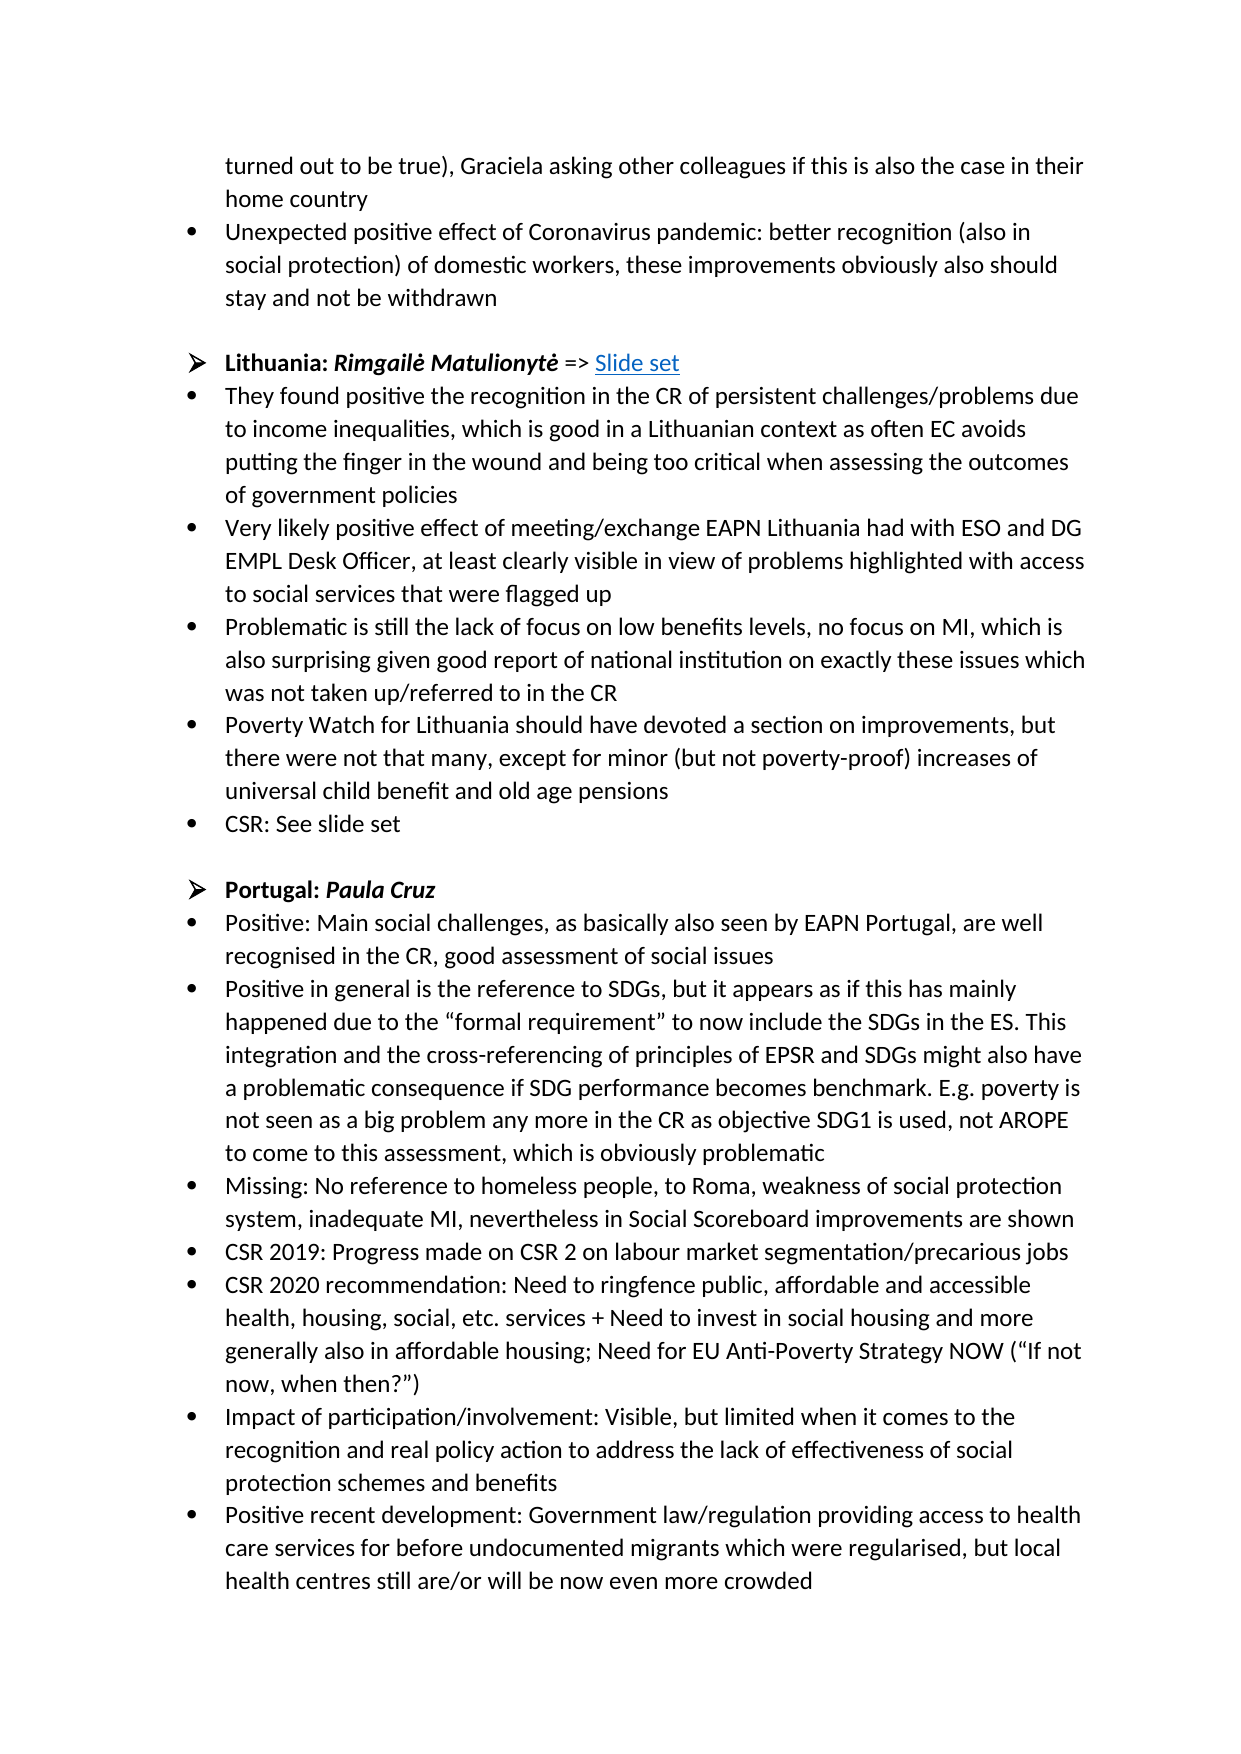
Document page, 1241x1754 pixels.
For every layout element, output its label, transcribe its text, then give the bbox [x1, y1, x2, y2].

list Portugal: Paula Cruz [187, 874, 1090, 905]
list Lithuania: Rimgailė Matulionytė => Slide set [187, 347, 1090, 378]
list Poverty Watch for Lithuania should have devoted a section on improvements, but there were not that many, except for minor (but not poverty-proof) increases of universal child benefit and old age pensions [187, 709, 1090, 806]
list Very likely positive effect of meeting/exchange EAPN Lithuania had with ESO and DG EMPL Desk Officer, at least clearly visible in view of problems highlighted with access to social services that were flagged up [187, 512, 1090, 608]
list CSR 2019: Progress made on CSR 2 on labour market segmentation/precarious jobs [187, 1236, 1090, 1267]
list Unexpected positive effect of Coronavirus pandemic: better recognition (also in social protection) of domestic workers, these improvements obviously also should stay and not be withdrawn [187, 216, 1090, 312]
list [187, 150, 1090, 213]
list CSR: See slide set [187, 808, 1090, 839]
list They found positive the recognition in the CR of persistent challenges/problems due to income inequalities, which is good in a Lithuanian context as often EC avoids putting the finger in the wound and being too critical when assessing the outcomes of government policies [187, 380, 1090, 510]
list Positive in general is the reference to SDGs, but it appears as if this has mainly happened due to the “formal requirement” to now include the SDGs in the ES. This integration and the cross-referencing of principles of EPSR and SDGs might also have a problematic consequence if SDG performance becomes benchmark. E.g. poverty is not seen as a big problem any more in the CR as objective SDG1 is used, not AROPE to come to this assessment, which is obviously problematic [187, 973, 1090, 1168]
list Missing: No reference to homeless people, to Roma, weakness of social protection system, inadequate MI, nevertheless in Social Scoreboard improvements are shown [187, 1170, 1090, 1234]
list Positive: Main social challenges, as basically also seen by EAPN Portugal, are well recognised in the CR, good assessment of social issues [187, 907, 1090, 971]
list Positive recent development: Government law/regulation providing access to health care services for before undocumented migrants which were regularised, but local health centres still are/or will be now even more crowded [187, 1499, 1090, 1596]
list CSR 2020 recommendation: Need to ringfence public, affordable and accessible health, housing, social, etc. services + Need to invest in social housing and more generally also in affordable housing; Need for EU Anti-Poverty Strategy NOW (“If not now, when then?”) [187, 1269, 1090, 1398]
list Problematic is still the lack of focus on low benefits levels, no focus on MI, which is also surprising given good report of national institution on exactly these issues which was not taken up/referred to in the CR [187, 611, 1090, 707]
list Impact of participation/involvement: Visible, but limited when it comes to the recognition and real policy action to address the lack of effectiveness of social protection schemes and benefits [187, 1401, 1090, 1497]
